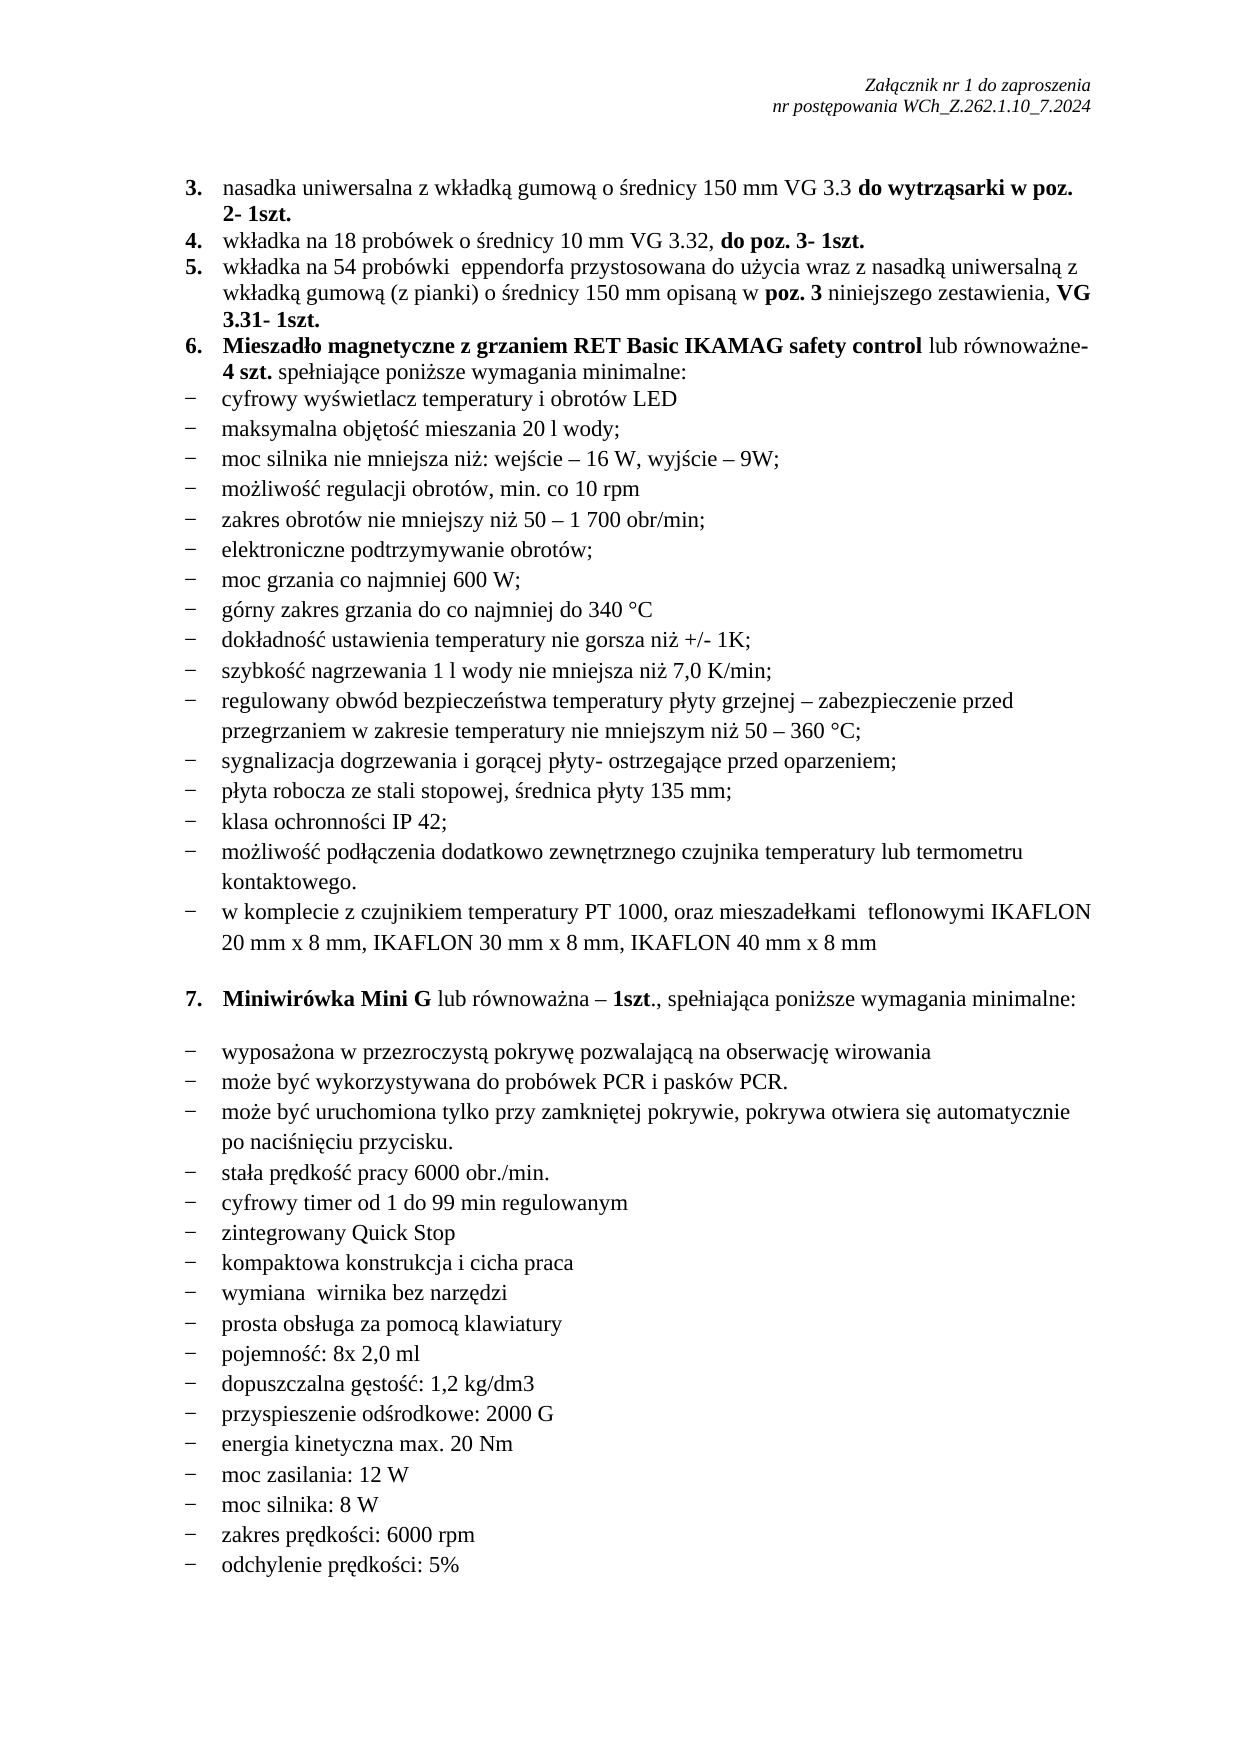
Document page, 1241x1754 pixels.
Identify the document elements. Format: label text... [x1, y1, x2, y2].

list zakres prędkości: 6000 rpm [184, 1521, 1093, 1547]
list płyta robocza ze stali stopowej, średnica płyty ; [184, 777, 1093, 804]
list moc silnika nie mniejsza niż: wejście – 16 W, wyjście – 9W; [184, 445, 1093, 472]
list pojemność: 8x 2,0 ml [184, 1340, 1093, 1366]
list elektroniczne podtrzymywanie obrotów; [184, 536, 1093, 562]
list cyfrowy timer od 1 do 99 min regulowanym [184, 1189, 1093, 1215]
list możliwość regulacji obrotów, min. co 10 rpm [184, 475, 1093, 502]
list wkładka na 54 probówki eppendorfa przystosowana do użycia wraz z nasadką uniwersalną z wkładką gumową (z pianki) o średnicy 150 mm opisaną w poz. 3 niniejszego zestawienia, VG 3.31- 1szt. [185, 253, 1093, 332]
list wkładka na 18 probówek o średnicy 10 mm VG 3.32, do poz. 3- 1szt. [185, 227, 1093, 253]
list w komplecie z czujnikiem temperatury PT 1000, oraz mieszadełkami teflonowymi IKAFLON 20 mm x 8 mm, IKAFLON 30 mm x 8 mm, IKAFLON 40 mm x 8 mm [184, 898, 1093, 955]
list zintegrowany Quick Stop [184, 1219, 1093, 1245]
list klasa ochronności IP 42; [184, 808, 1093, 834]
list regulowany obwód bezpieczeństwa temperatury płyty grzejnej – zabezpieczenie przed przegrzaniem w zakresie temperatury nie mniejszym niż 50 – ; [184, 687, 1093, 743]
list przyspieszenie odśrodkowe: [184, 1400, 1093, 1427]
list możliwość podłączenia dodatkowo zewnętrznego czujnika temperatury lub termometru kontaktowego. [184, 838, 1093, 894]
list szybkość nagrzewania wody nie mniejsza niż 7,0 K/min; [184, 657, 1093, 683]
list nasadka uniwersalna z wkładką gumową o średnicy 150 mm VG 3.3 do wytrząsarki w poz. 2- 1szt. [185, 174, 1093, 227]
list wyposażona w przezroczystą pokrywę pozwalającą na obserwację wirowania [184, 1038, 1093, 1064]
list moc grzania co najmniej 600 W; [184, 566, 1093, 592]
list moc silnika: 8 W [184, 1491, 1093, 1517]
list moc zasilania: 12 W [184, 1461, 1093, 1487]
list cyfrowy wyświetlacz temperatury i obrotów LED [184, 385, 1093, 411]
list odchylenie prędkości: 5% [184, 1551, 1093, 1578]
list Miniwirówka Mini G lub równoważna – 1szt., spełniająca poniższe wymagania minimalne: [185, 985, 1093, 1011]
list sygnalizacja dogrzewania i gorącej płyty- ostrzegające przed oparzeniem; [184, 747, 1093, 774]
list dokładność ustawienia temperatury nie gorsza niż +/- 1K; [184, 626, 1093, 653]
list prosta obsługa za pomocą klawiatury [184, 1310, 1093, 1336]
list wymiana wirnika bez narzędzi [184, 1279, 1093, 1306]
list stała prędkość pracy 6000 obr./min. [184, 1159, 1093, 1185]
list kompaktowa konstrukcja i cicha praca [184, 1249, 1093, 1276]
list Mieszadło magnetyczne z grzaniem RET Basic IKAMAG safety control lub równoważne- 4 szt. spełniające poniższe wymagania minimalne: [185, 332, 1093, 385]
list może być uruchomiona tylko przy zamkniętej pokrywie, pokrywa otwiera się automatycznie po naciśnięciu przycisku. [184, 1098, 1093, 1155]
list maksymalna objętość mieszania wody; [184, 415, 1093, 441]
list dopuszczalna gęstość: 1,2 kg/dm3 [184, 1370, 1093, 1396]
list energia kinetyczna max. 20 Nm [184, 1431, 1093, 1457]
list górny zakres grzania do co najmniej do [184, 596, 1093, 623]
list może być wykorzystywana do probówek PCR i pasków PCR. [184, 1068, 1093, 1094]
list zakres obrotów nie mniejszy niż 50 – 1 700 obr/min; [184, 506, 1093, 532]
